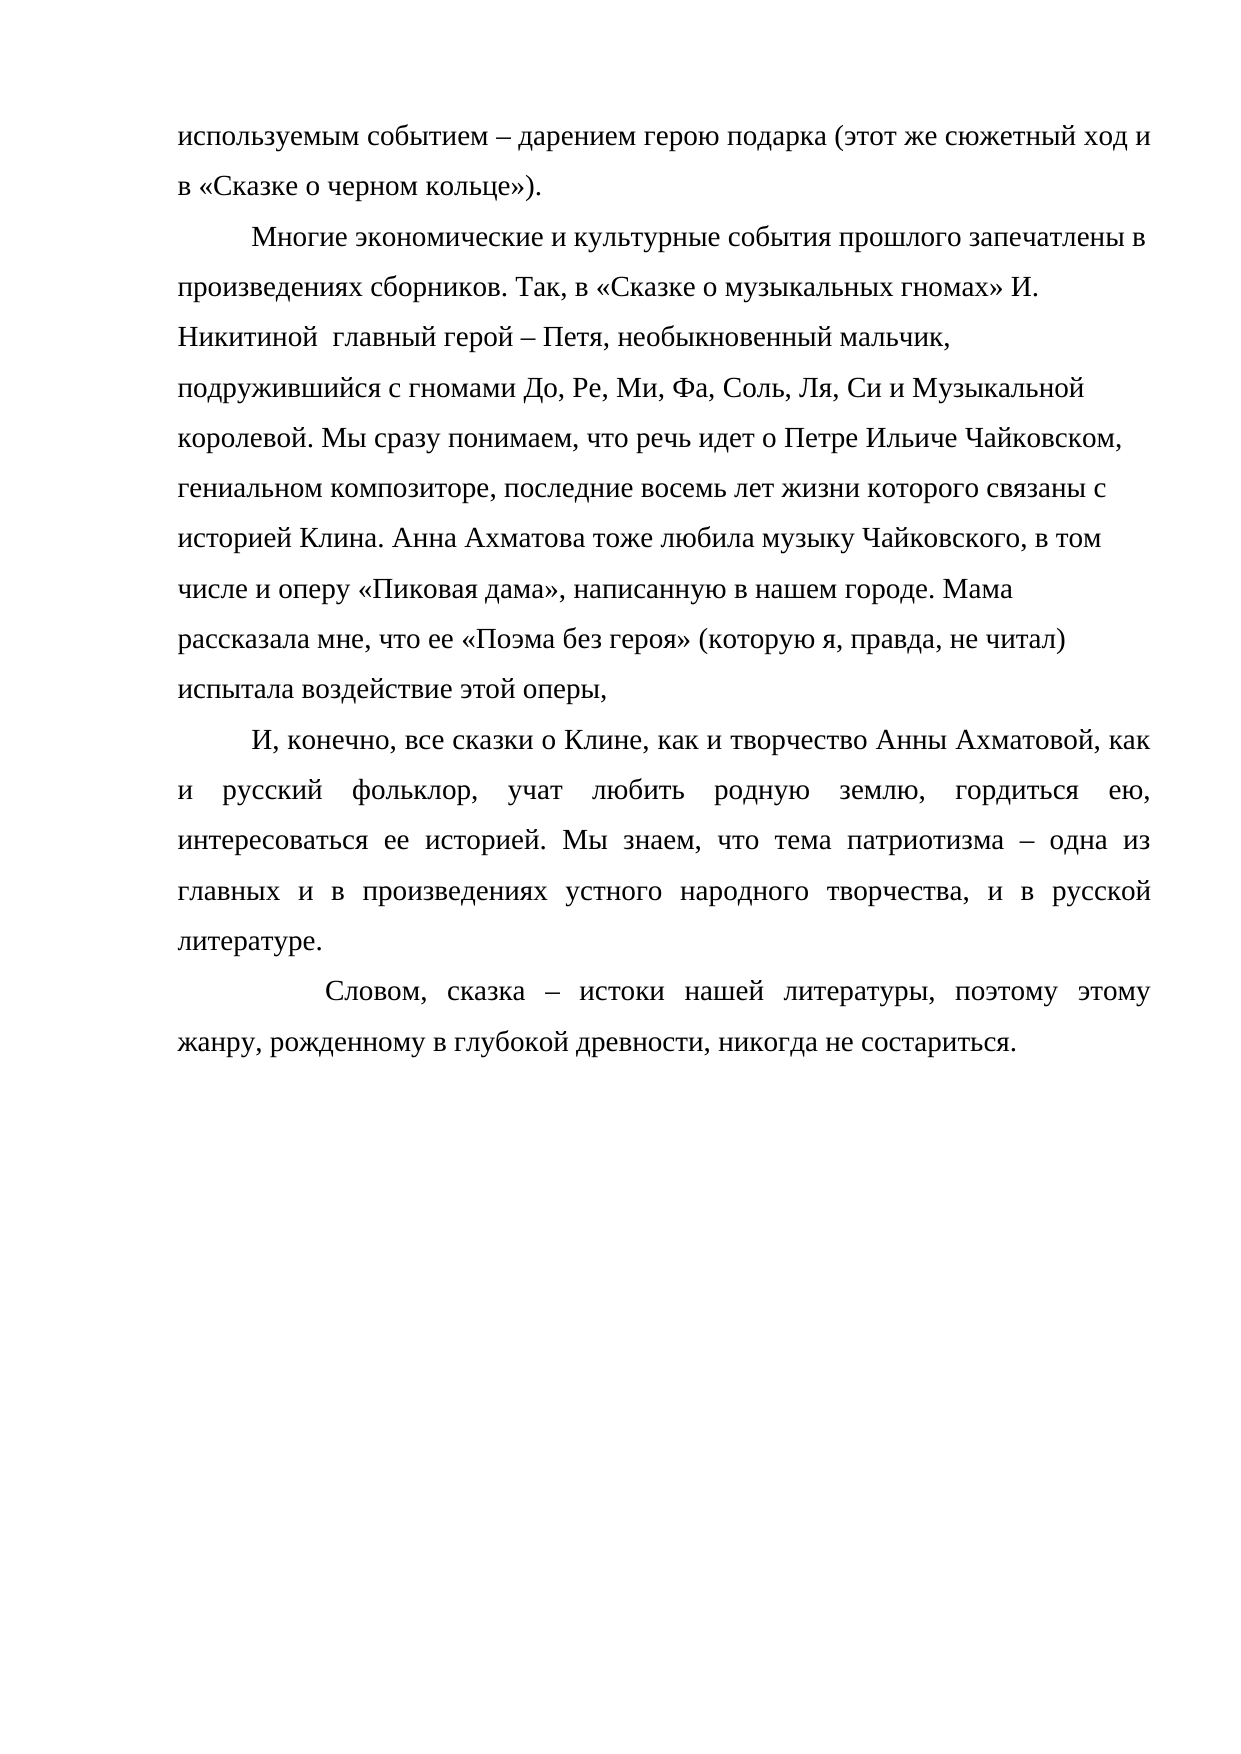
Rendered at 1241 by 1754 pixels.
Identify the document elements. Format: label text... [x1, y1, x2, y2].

text Словом, сказка – истоки нашей литературы, поэтому этому жанру, рожденному в глубокой древности, никогда не состариться. [177, 973, 1152, 1057]
text И, конечно, все сказки о Клине, как и творчество Анны Ахматовой, как и русский фольклор, учат любить родную землю, гордиться ею, интересоваться ее историей. Мы знаем, что тема патриотизма – одна из главных и в произведениях устного народного творчества, и в русской литературе. [177, 722, 1152, 957]
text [177, 118, 1152, 202]
text Многие экономические и культурные события прошлого запечатлены в произведениях сборников. Так, в «Сказке о музыкальных гномах» И. Никитиной главный герой – Петя, необыкновенный мальчик, подружившийся с гномами До, Ре, Ми, Фа, Соль, Ля, Си и Музыкальной королевой. Мы сразу понимаем, что речь идет о Петре Ильиче Чайковском, гениальном композиторе, последние восемь лет жизни которого связаны с историей Клина. Анна Ахматова тоже любила музыку Чайковского, в том числе и оперу «Пиковая дама», написанную в нашем городе. Мама рассказала мне, что ее «Поэма без героя» (которую я, правда, не читал) испытала воздействие этой оперы, [177, 219, 1152, 705]
